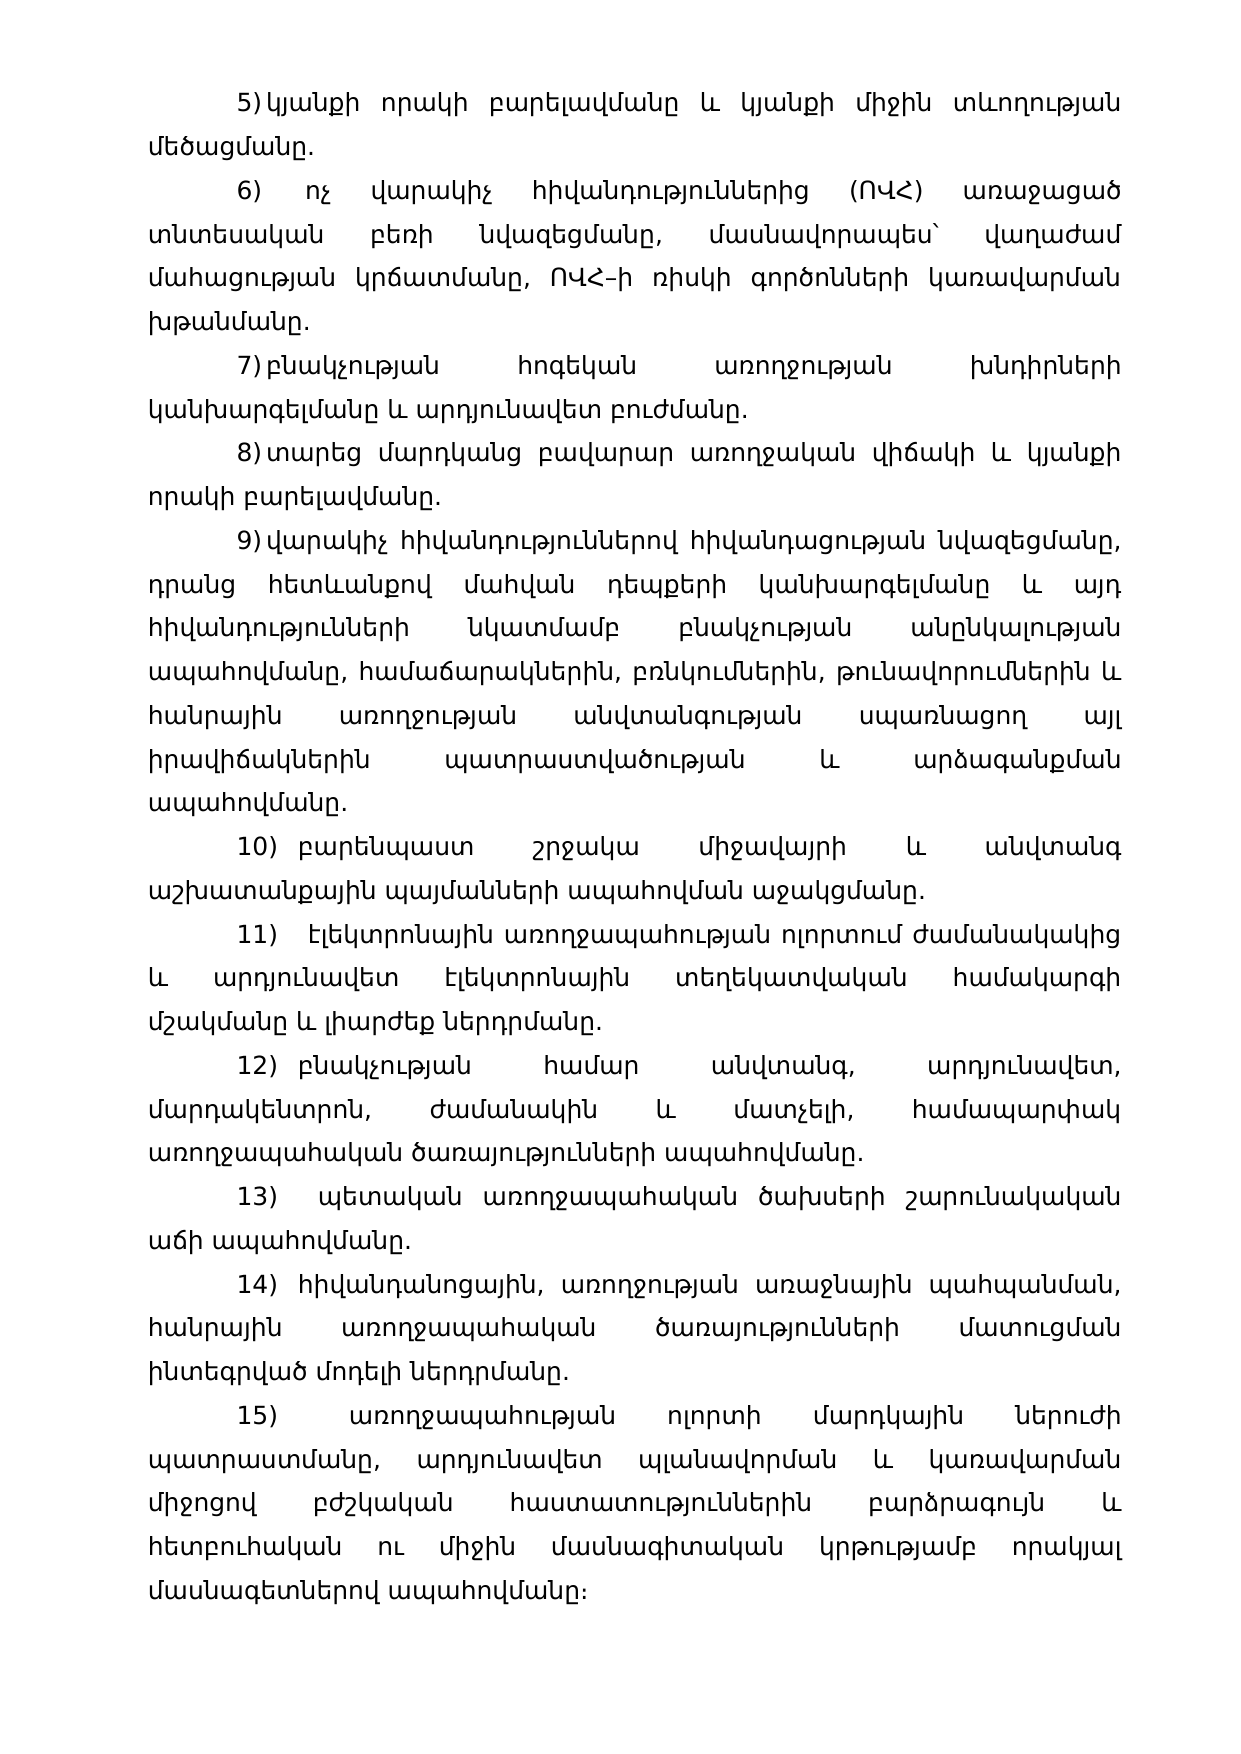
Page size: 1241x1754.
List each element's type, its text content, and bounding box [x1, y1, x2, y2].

list բնակչության հոգեկան առողջության խնդիրների կանխարգելմանը և արդյունավետ բուժմանը. [148, 351, 1122, 424]
list ոչ վարակիչ հիվանդություններից (ՈՎՀ) առաջացած տնտեսական բեռի նվազեցմանը, մասնավորապես՝ վաղաժամ մահացության կրճատմանը, ՈՎՀ–ի ռիսկի գործոնների կառավարման խթանմանը. [148, 176, 1122, 337]
list վարակիչ հիվանդություններով հիվանդացության նվազեցմանը, դրանց հետևանքով մահվան դեպքերի կանխարգելմանը և այդ հիվանդությունների նկատմամբ բնակչության անընկալության ապահովմանը, համաճարակներին, բռնկումներին, թունավորումներին և հանրային առողջության անվտանգության սպառնացող այլ իրավիճակներին պատրաստվածության և արձագանքման ապահովմանը. [148, 526, 1122, 818]
list հիվանդանոցային, առողջության առաջնային պահպանման, հանրային առողջապահական ծառայությունների մատուցման ինտեգրված մոդելի ներդրմանը. [148, 1270, 1122, 1387]
list կյանքի որակի բարելավմանը և կյանքի միջին տևողության մեծացմանը. [148, 89, 1122, 162]
list առողջապահության ոլորտի մարդկային ներուժի պատրաստմանը, արդյունավետ պլանավորման և կառավարման միջոցով բժշկական հաստատություններին բարձրագույն և հետբուհական ու միջին մասնագիտական կրթությամբ որակյալ մասնագետներով ապահովմանը։ [148, 1401, 1122, 1605]
list բարենպաստ շրջակա միջավայրի և անվտանգ աշխատանքային պայմանների ապահովման աջակցմանը. [148, 832, 1122, 905]
list բնակչության համար անվտանգ, արդյունավետ, մարդակենտրոն, ժամանակին և մատչելի, համապարփակ առողջապահական ծառայությունների ապահովմանը. [148, 1051, 1122, 1168]
list տարեց մարդկանց բավարար առողջական վիճակի և կյանքի որակի բարելավմանը. [148, 439, 1122, 512]
list պետական առողջապահական ծախսերի շարունակական աճի ապահովմանը. [148, 1182, 1122, 1255]
list էլեկտրոնային առողջապահության ոլորտում ժամանակակից և արդյունավետ էլեկտրոնային տեղեկատվական համակարգի մշակմանը և լիարժեք ներդրմանը. [148, 920, 1122, 1037]
